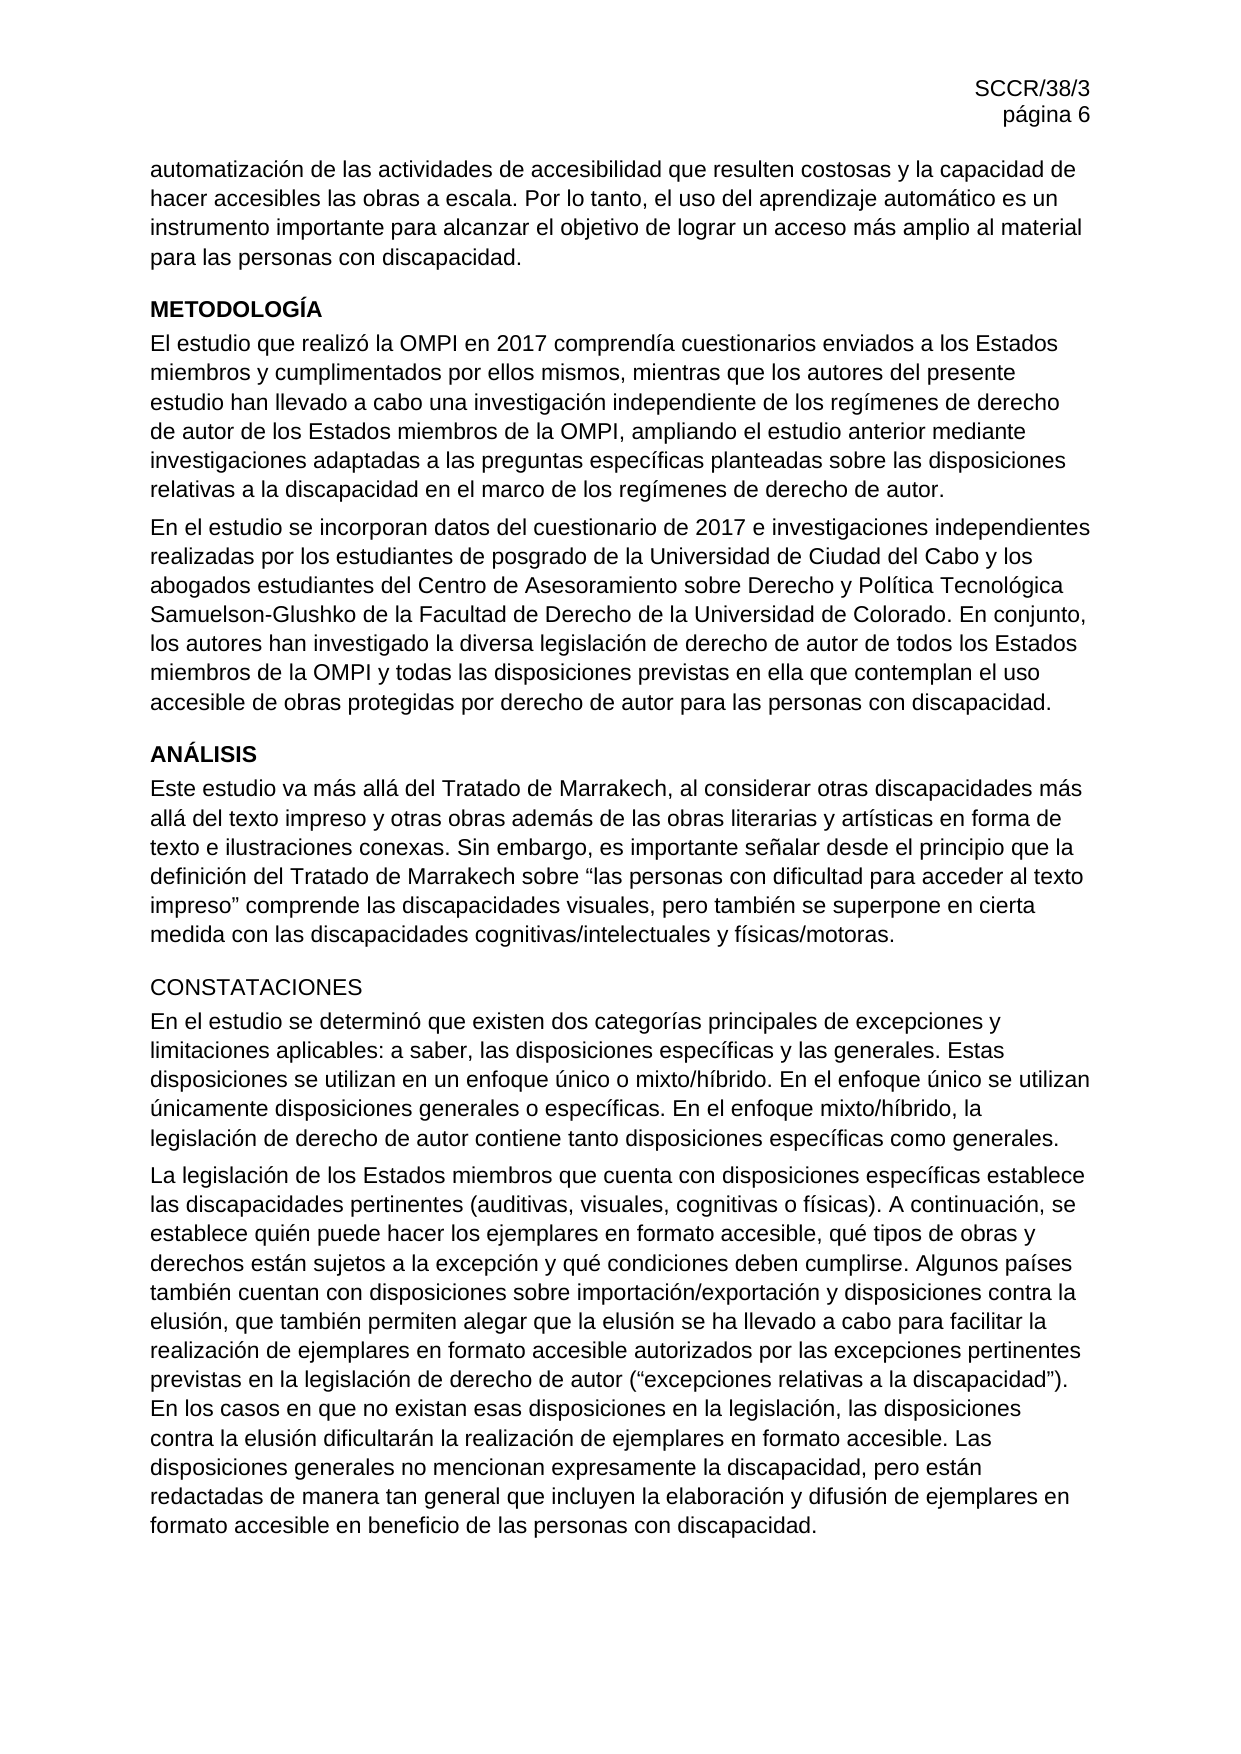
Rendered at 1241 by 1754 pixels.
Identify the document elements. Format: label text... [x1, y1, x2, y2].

text La legislación de los Estados miembros que cuenta con disposiciones específicas establece las discapacidades pertinentes (auditivas, visuales, cognitivas o físicas). A continuación, se establece quién puede hacer los ejemplares en formato accesible, qué tipos de obras y derechos están sujetos a la excepción y qué condiciones deben cumplirse. Algunos países también cuentan con disposiciones sobre importación/exportación y disposiciones contra la elusión, que también permiten alegar que la elusión se ha llevado a cabo para facilitar la realización de ejemplares en formato accesible autorizados por las excepciones pertinentes previstas en la legislación de derecho de autor (“excepciones relativas a la discapacidad”). En los casos en que no existan esas disposiciones en la legislación, las disposiciones contra la elusión dificultarán la realización de ejemplares en formato accesible. Las disposiciones generales no mencionan expresamente la discapacidad, pero están redactadas de manera tan general que incluyen la elaboración y difusión de ejemplares en formato accesible en beneficio de las personas con discapacidad. [150, 1160, 1090, 1539]
text Este estudio va más allá del Tratado de Marrakech, al considerar otras discapacidades más allá del texto impreso y otras obras además de las obras literarias y artísticas en forma de texto e ilustraciones conexas. Sin embargo, es importante señalar desde el principio que la definición del Tratado de Marrakech sobre “las personas con dificultad para acceder al texto impreso” comprende las discapacidades visuales, pero también se superpone en cierta medida con las discapacidades cognitivas/intelectuales y físicas/motoras. [150, 773, 1090, 948]
text El estudio que realizó la OMPI en 2017 comprendía cuestionarios enviados a los Estados miembros y cumplimentados por ellos mismos, mientras que los autores del presente estudio han llevado a cabo una investigación independiente de los regímenes de derecho de autor de los Estados miembros de la OMPI, ampliando el estudio anterior mediante investigaciones adaptadas a las preguntas específicas planteadas sobre las disposiciones relativas a la discapacidad en el marco de los regímenes de derecho de autor. [150, 328, 1090, 503]
text En el estudio se determinó que existen dos categorías principales de excepciones y limitaciones aplicables: a saber, las disposiciones específicas y las generales. Estas disposiciones se utilizan en un enfoque único o mixto/híbrido. En el enfoque único se utilizan únicamente disposiciones generales o específicas. En el enfoque mixto/híbrido, la legislación de derecho de autor contiene tanto disposiciones específicas como generales. [150, 1006, 1090, 1152]
text CONSTATACIONES [150, 973, 1090, 1000]
subtitle METODOLOGÍA [150, 296, 1090, 322]
text ANáLiSIS [150, 741, 1090, 767]
text En el estudio se incorporan datos del cuestionario de 2017 e investigaciones independientes realizadas por los estudiantes de posgrado de la Universidad de Ciudad del Cabo y los abogados estudiantes del Centro de Asesoramiento sobre Derecho y Política Tecnológica Samuelson-Glushko de la Facultad de Derecho de la Universidad de Colorado. En conjunto, los autores han investigado la diversa legislación de derecho de autor de todos los Estados miembros de la OMPI y todas las disposiciones previstas en ella que contemplan el uso accesible de obras protegidas por derecho de autor para las personas con discapacidad. [150, 512, 1090, 716]
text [150, 154, 1090, 271]
